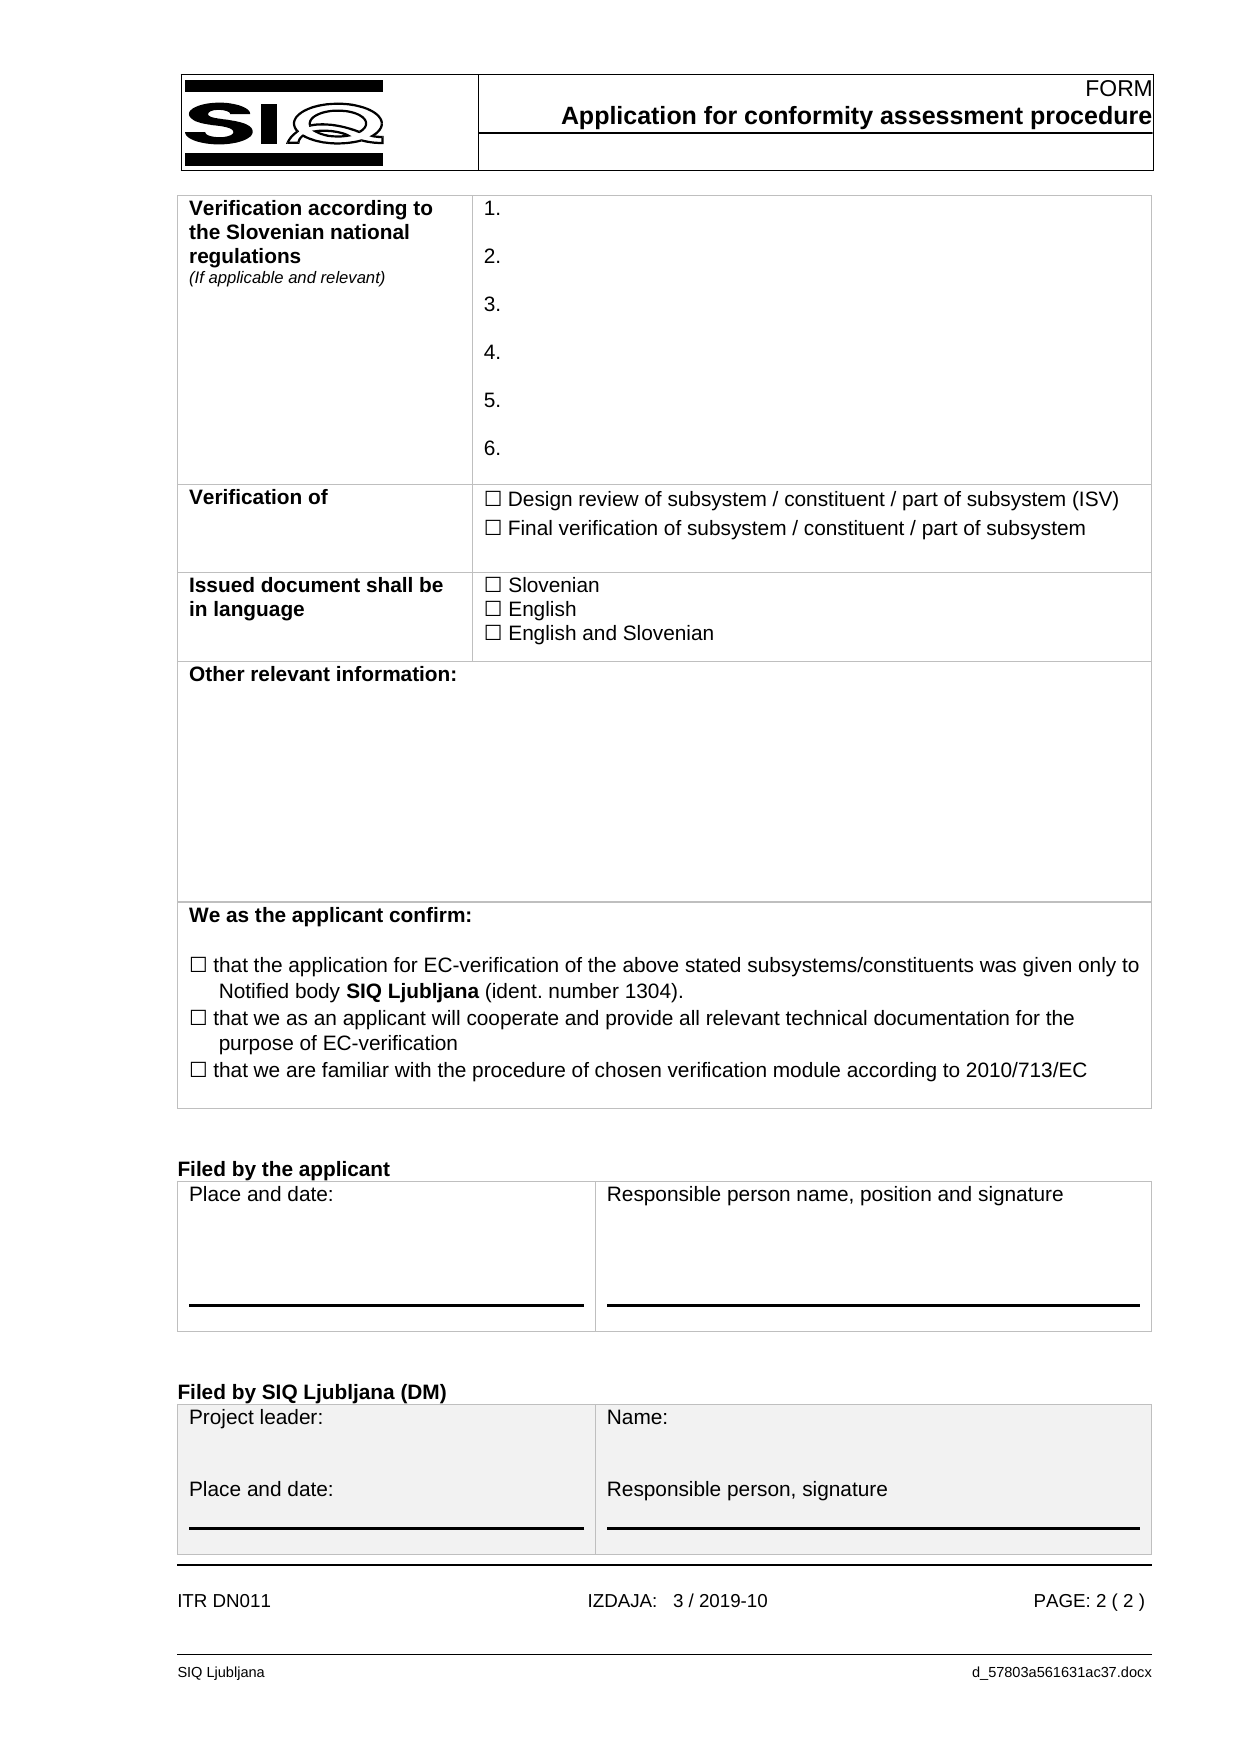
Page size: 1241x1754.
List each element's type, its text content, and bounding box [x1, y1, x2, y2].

table_cell Issued document shall be in language [178, 573, 472, 661]
table_header Project leader: Place and date: [178, 1405, 595, 1554]
table_cell We as the applicant confirm: ☐ that the application for EC-verification of the above stated subsystems/constituents was given only to Notified body SIQ Ljubljana (ident. number 1304). ☐ that we as an applicant will cooperate and provide all relevant technical documentation for the purpose of EC-verification ☐ that we are familiar with the procedure of chosen verification module according to 2010/713/EC [178, 903, 1151, 1108]
table_cell Verification of [178, 485, 472, 572]
table_cell 1. 2. 3. 4. 5. 6. [473, 196, 1151, 483]
text Filed by the applicant [177, 1157, 1152, 1181]
table_cell Verification according to the Slovenian national regulations (If applicable and relevant) [178, 196, 472, 483]
table_header Name: Responsible person, signature [596, 1405, 1151, 1554]
table_header Responsible person name, position and signature [596, 1182, 1151, 1331]
table_header Place and date: [178, 1182, 595, 1331]
table_cell ☐ Design review of subsystem / constituent / part of subsystem (ISV) ☐ Final verification of subsystem / constituent / part of subsystem [473, 485, 1151, 572]
table_cell ☐ Slovenian ☐ English ☐ English and Slovenian [473, 573, 1151, 661]
text Filed by SIQ Ljubljana (DM) [177, 1380, 1152, 1404]
table_cell Other relevant information: [178, 662, 1151, 901]
